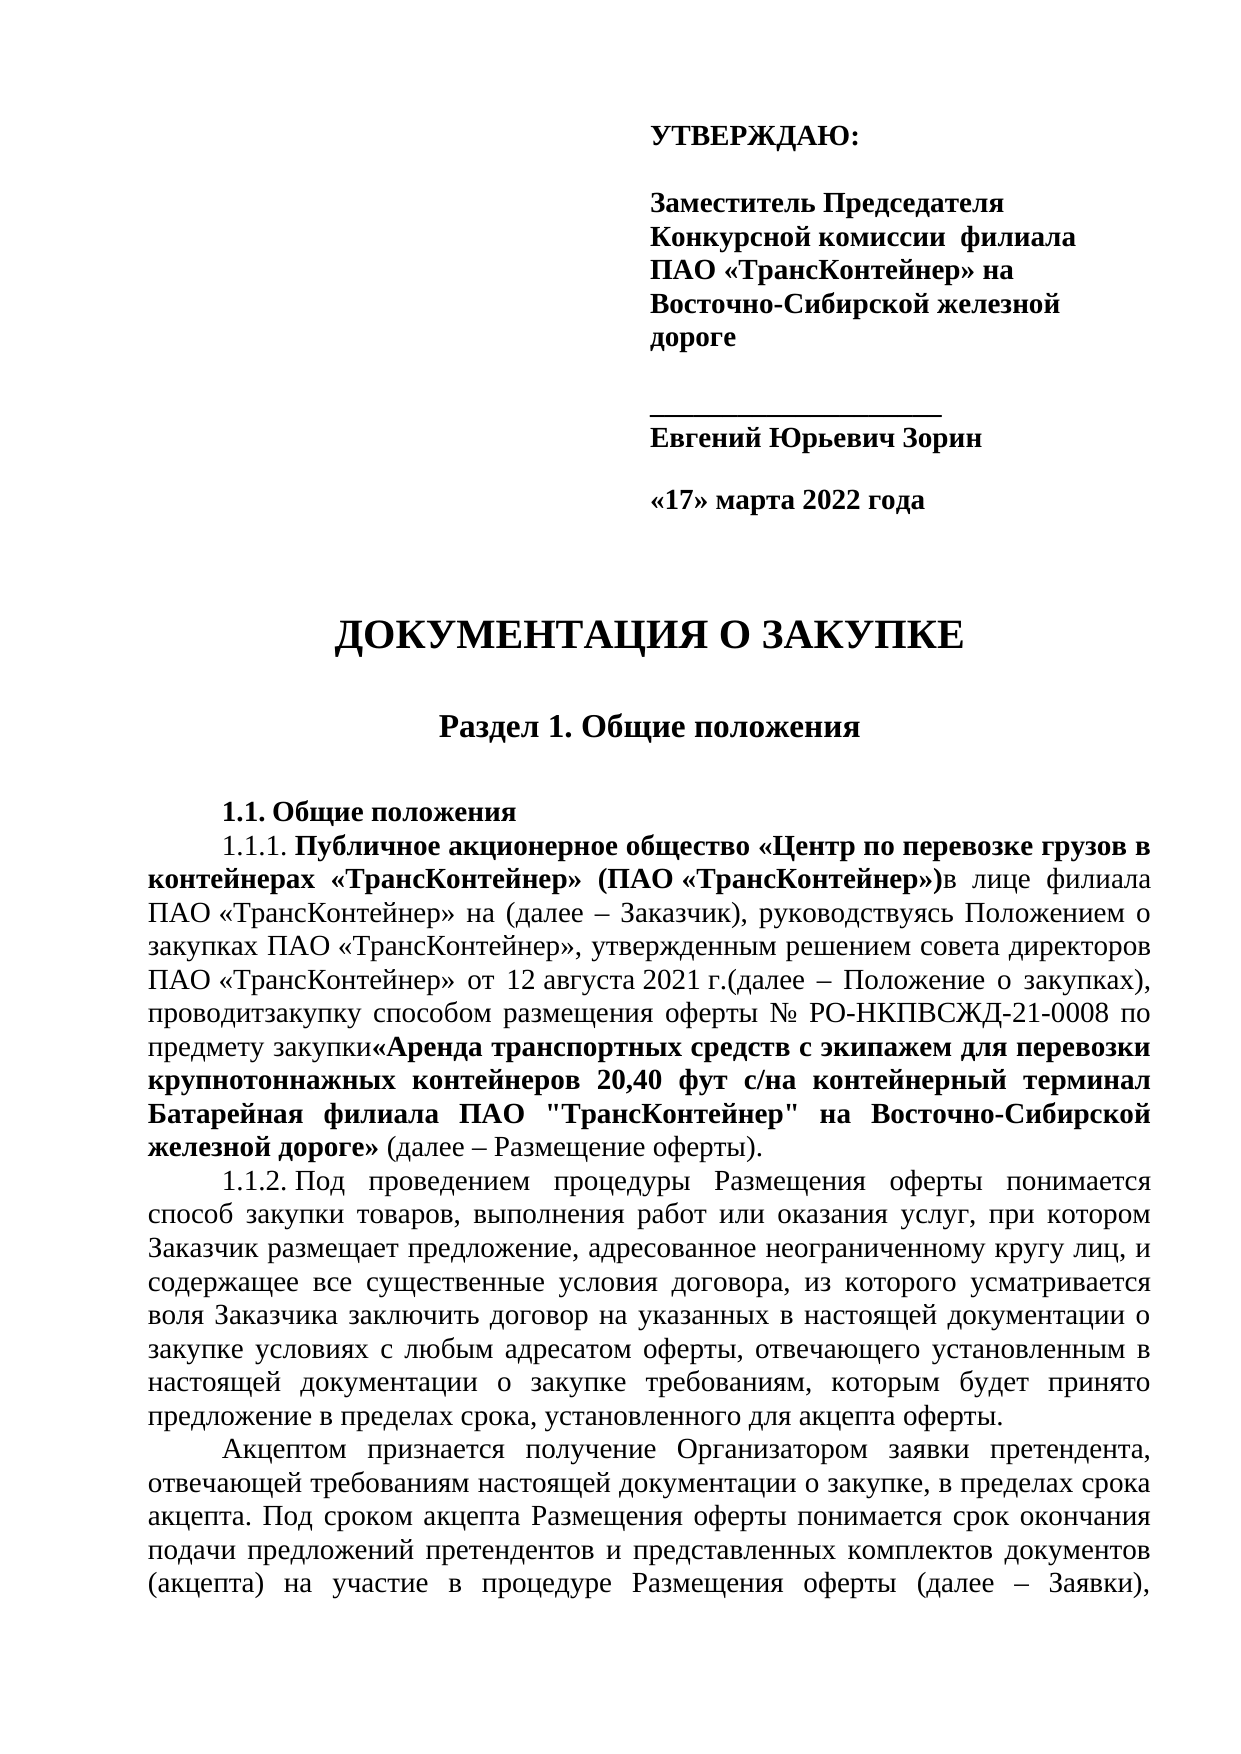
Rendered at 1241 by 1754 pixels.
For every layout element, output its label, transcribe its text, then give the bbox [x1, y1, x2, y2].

text Евгений Юрьевич Зорин [650, 420, 1152, 453]
text ____________________ [650, 386, 1152, 420]
text «17» марта 2022 года [650, 482, 1152, 516]
list Общие положения [148, 794, 1152, 828]
text УТВЕРЖДАЮ: [650, 118, 1152, 152]
text ДОКУМЕНТАЦИЯ О ЗАКУПКЕ [148, 610, 1152, 658]
text Заместитель Председателя Конкурсной комиссии филиала ПАО «ТрансКонтейнер» на Восточно-Сибирской железной дороге [650, 185, 1152, 353]
text Раздел 1. Общие положения [148, 707, 1152, 745]
list Публичное акционерное общество «Центр по перевозке грузов в контейнерах «ТрансКонтейнер» (ПАО «ТрансКонтейнер»)в лице филиала ПАО «ТрансКонтейнер» на (далее – Заказчик), руководствуясь Положением о закупках ПАО «ТрансКонтейнер», утвержденным решением совета директоров ПАО «ТрансКонтейнер» от 12 августа 2021 г.(далее – Положение о закупках), проводитзакупку способом размещения оферты № РО-НКПВСЖД-21-0008 по предмету закупки«Аренда транспортных средств с экипажем для перевозки крупнотоннажных контейнеров 20,40 фут с/на контейнерный терминал Батарейная филиала ПАО "ТрансКонтейнер" на Восточно-Сибирской железной дороге» (далее – Размещение оферты). [148, 828, 1152, 1163]
list Под проведением процедуры Размещения оферты понимается способ закупки товаров, выполнения работ или оказания услуг, при котором Заказчик размещает предложение, адресованное неограниченному кругу лиц, и содержащее все существенные условия договора, из которого усматривается воля Заказчика заключить договор на указанных в настоящей документации о закупке условиях с любым адресатом оферты, отвечающего установленным в настоящей документации о закупке требованиям, которым будет принято предложение в пределах срока, установленного для акцепта оферты. [148, 1163, 1152, 1431]
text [148, 1431, 1152, 1599]
